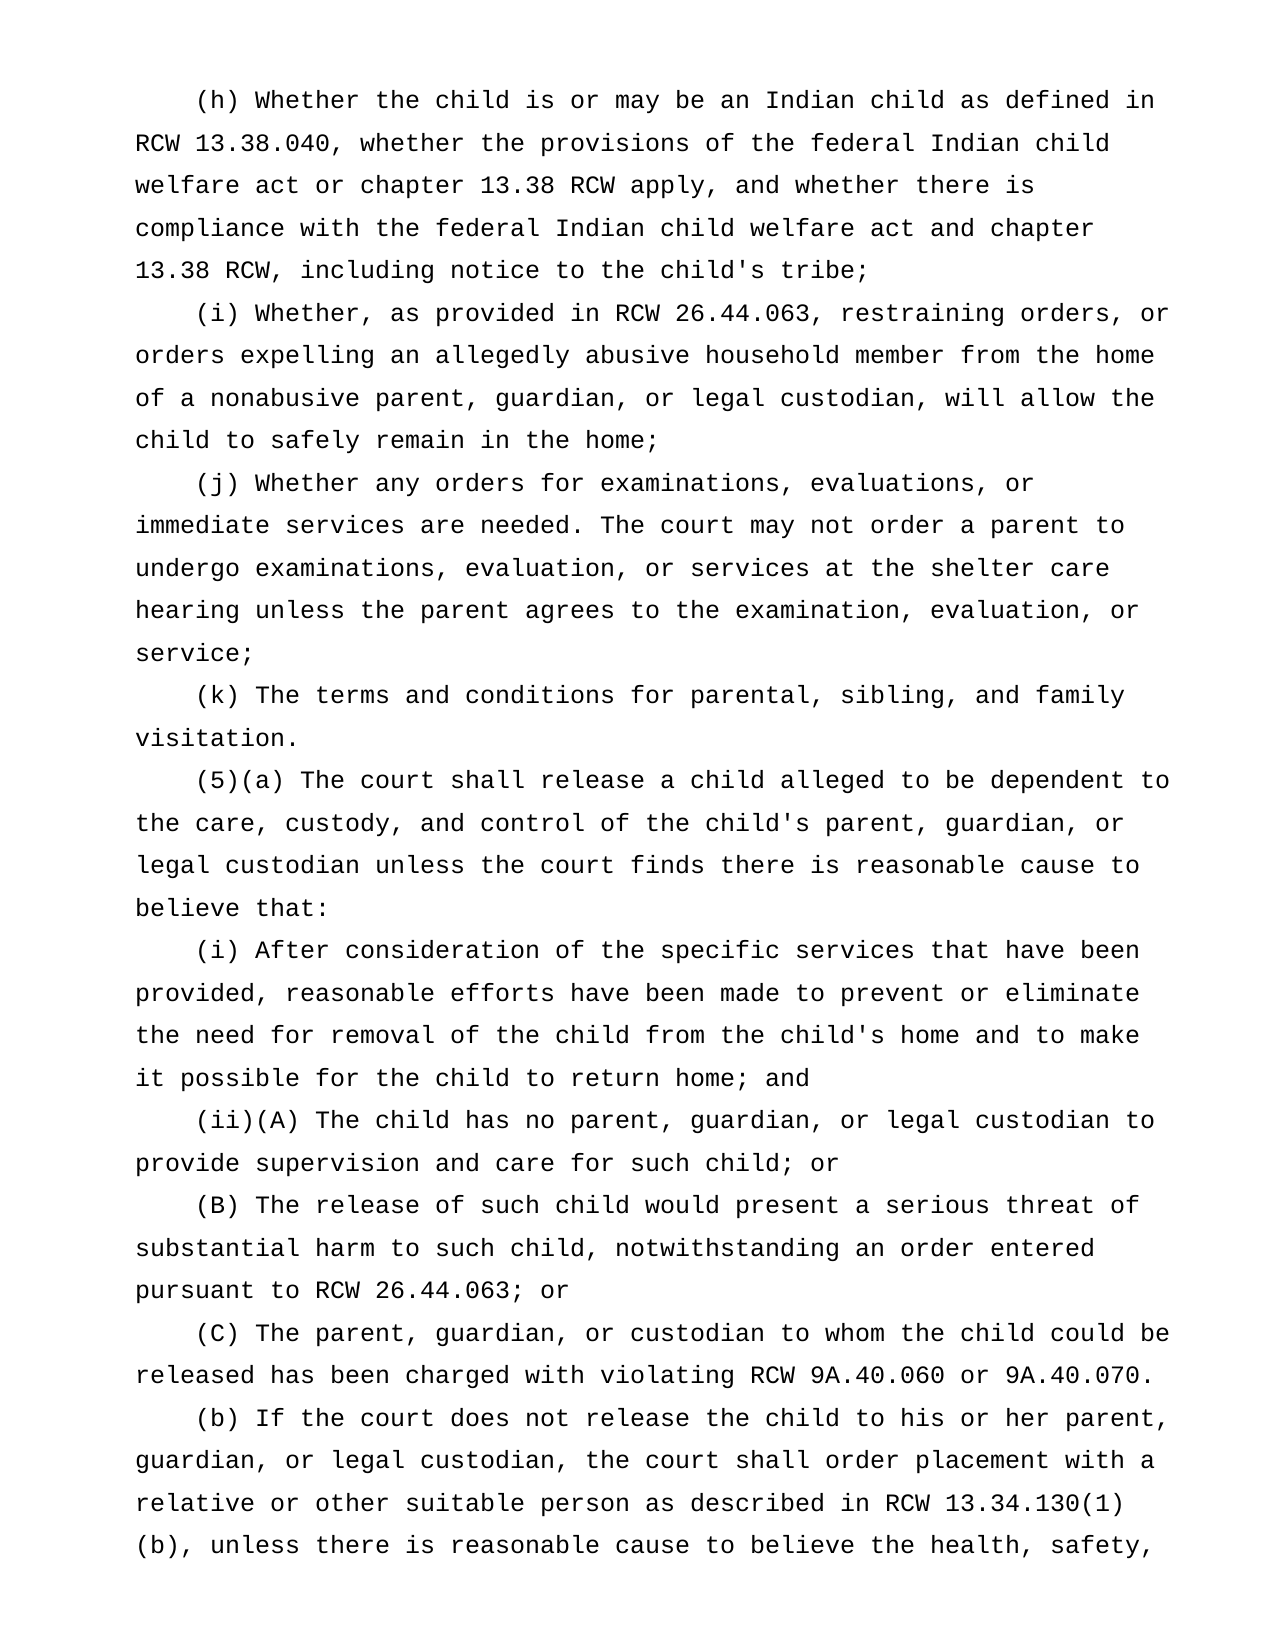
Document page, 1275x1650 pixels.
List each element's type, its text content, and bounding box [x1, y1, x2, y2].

text (ii)(A) The child has no parent, guardian, or legal custodian to provide supervision and care for such child; or [135, 1095, 1170, 1180]
text (i) Whether, as provided in RCW 26.44.063, restraining orders, or orders expelling an allegedly abusive household member from the home of a nonabusive parent, guardian, or legal custodian, will allow the child to safely remain in the home; [135, 287, 1170, 457]
text (i) After consideration of the specific services that have been provided, reasonable efforts have been made to prevent or eliminate the need for removal of the child from the child's home and to make it possible for the child to return home; and [135, 925, 1170, 1095]
text (j) Whether any orders for examinations, evaluations, or immediate services are needed. The court may not order a parent to undergo examinations, evaluation, or services at the shelter care hearing unless the parent agrees to the examination, evaluation, or service; [135, 457, 1170, 670]
text (C) The parent, guardian, or custodian to whom the child could be released has been charged with violating RCW 9A.40.060 or 9A.40.070. [135, 1307, 1170, 1392]
text (5)(a) The court shall release a child alleged to be dependent to the care, custody, and control of the child's parent, guardian, or legal custodian unless the court finds there is reasonable cause to believe that: [135, 755, 1170, 925]
text (h) Whether the child is or may be an Indian child as defined in RCW 13.38.040, whether the provisions of the federal Indian child welfare act or chapter 13.38 RCW apply, and whether there is compliance with the federal Indian child welfare act and chapter 13.38 RCW, including notice to the child's tribe; [135, 75, 1170, 287]
text (k) The terms and conditions for parental, sibling, and family visitation. [135, 670, 1170, 755]
text (B) The release of such child would present a serious threat of substantial harm to such child, notwithstanding an order entered pursuant to RCW 26.44.063; or [135, 1180, 1170, 1307]
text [135, 1392, 1170, 1562]
